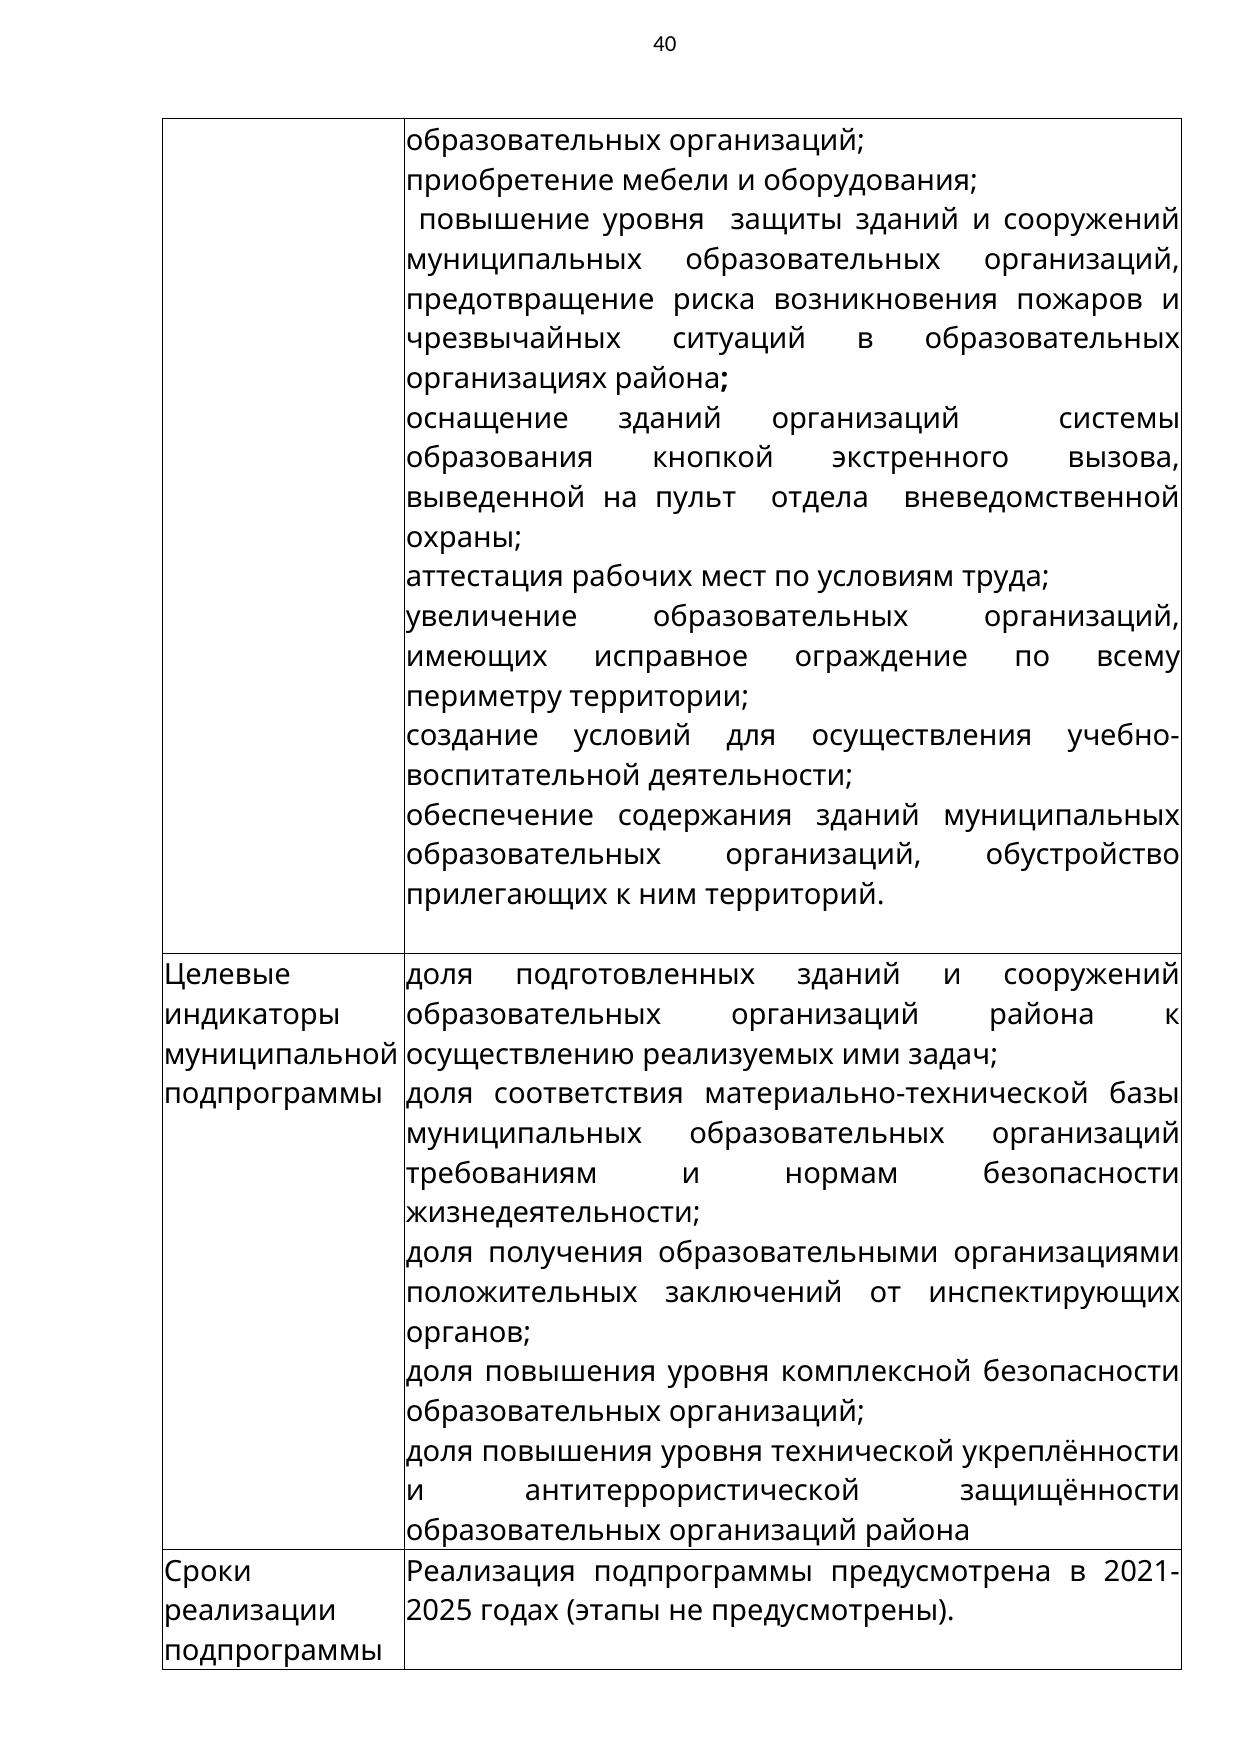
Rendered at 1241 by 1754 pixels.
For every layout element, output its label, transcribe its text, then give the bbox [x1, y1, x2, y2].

table_cell Сроки реализации подпрограммы [163, 1550, 404, 1669]
table_cell доля подготовленных зданий и сооружений образовательных организаций района к осуществлению реализуемых ими задач; доля соответствия материально-технической базы муниципальных образовательных организаций требованиям и нормам безопасности жизнедеятельности; доля получения образовательными организациями положительных заключений от инспектирующих органов; доля повышения уровня комплексной безопасности образовательных организаций; доля повышения уровня технической укреплённости и антитеррористической защищённости образовательных организаций района [405, 954, 1181, 1549]
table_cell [163, 119, 404, 953]
table_cell Реализация подпрограммы предусмотрена в 2021-2025 годах (этапы не предусмотрены). [405, 1550, 1181, 1669]
table_cell Целевые индикаторы муниципальной подпрограммы [163, 954, 404, 1549]
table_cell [405, 119, 1181, 953]
